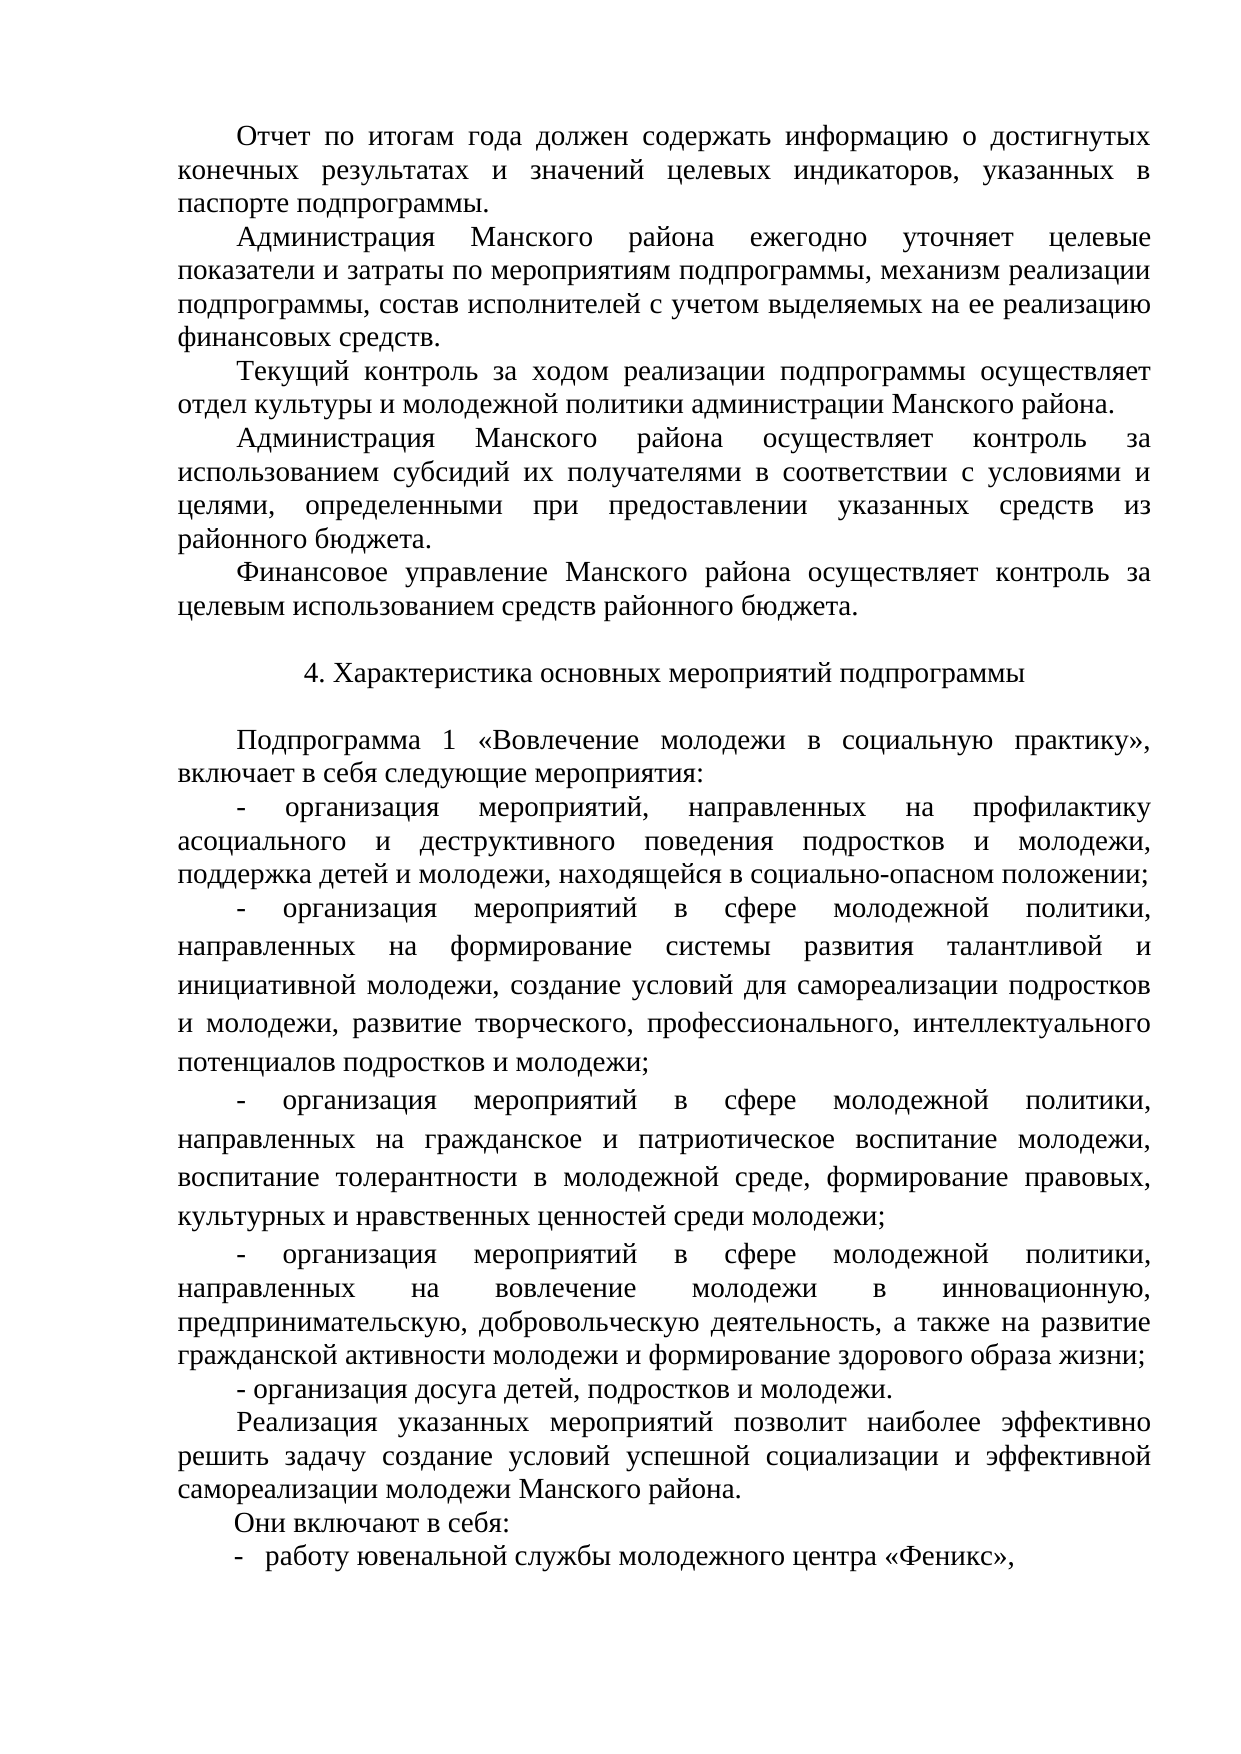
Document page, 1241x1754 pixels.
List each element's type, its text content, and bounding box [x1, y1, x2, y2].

text Отчет по итогам года должен содержать информацию о достигнутых конечных результатах и значений целевых индикаторов, указанных в паспорте подпрограммы. [177, 118, 1152, 219]
text Они включают в себя: [177, 1505, 1152, 1538]
text - организация мероприятий в сфере молодежной политики, направленных на гражданское и патриотическое воспитание молодежи, воспитание толерантности в молодежной среде, формирование правовых, культурных и нравственных ценностей среди молодежи; [177, 1082, 1152, 1232]
text - работу ювенальной службы молодежного центра «Феникс», [177, 1538, 1152, 1572]
list - организация досуга детей, подростков и молодежи. [177, 1371, 1152, 1404]
text Подпрограмма 1 «Вовлечение молодежи в социальную практику», включает в себя следующие мероприятия: [177, 722, 1152, 789]
text - организация мероприятий в сфере молодежной политики, направленных на формирование системы развития талантливой и инициативной молодежи, создание условий для самореализации подростков и молодежи, развитие творческого, профессионального, интеллектуального потенциалов подростков и молодежи; [177, 890, 1152, 1077]
list - организация мероприятий в сфере молодежной политики, направленных на вовлечение молодежи в инновационную, предпринимательскую, добровольческую деятельность, а также на развитие гражданской активности молодежи и формирование здорового образа жизни; [177, 1237, 1152, 1371]
text Финансовое управление Манского района осуществляет контроль за целевым использованием средств районного бюджета. [177, 554, 1152, 621]
text Администрация Манского района ежегодно уточняет целевые показатели и затраты по мероприятиям подпрограммы, механизм реализации подпрограммы, состав исполнителей с учетом выделяемых на ее реализацию финансовых средств. [177, 219, 1152, 353]
text 4. Характеристика основных мероприятий подпрограммы [177, 655, 1152, 688]
text Текущий контроль за ходом реализации подпрограммы осуществляет отдел культуры и молодежной политики администрации Манского района. [177, 353, 1152, 420]
list - организация мероприятий, направленных на профилактику асоциального и деструктивного поведения подростков и молодежи, поддержка детей и молодежи, находящейся в социально-опасном положении; [177, 789, 1152, 890]
text Администрация Манского района осуществляет контроль за использованием субсидий их получателями в соответствии с условиями и целями, определенными при предоставлении указанных средств из районного бюджета. [177, 420, 1152, 554]
text Реализация указанных мероприятий позволит наиболее эффективно решить задачу создание условий успешной социализации и эффективной самореализации молодежи Манского района. [177, 1404, 1152, 1505]
